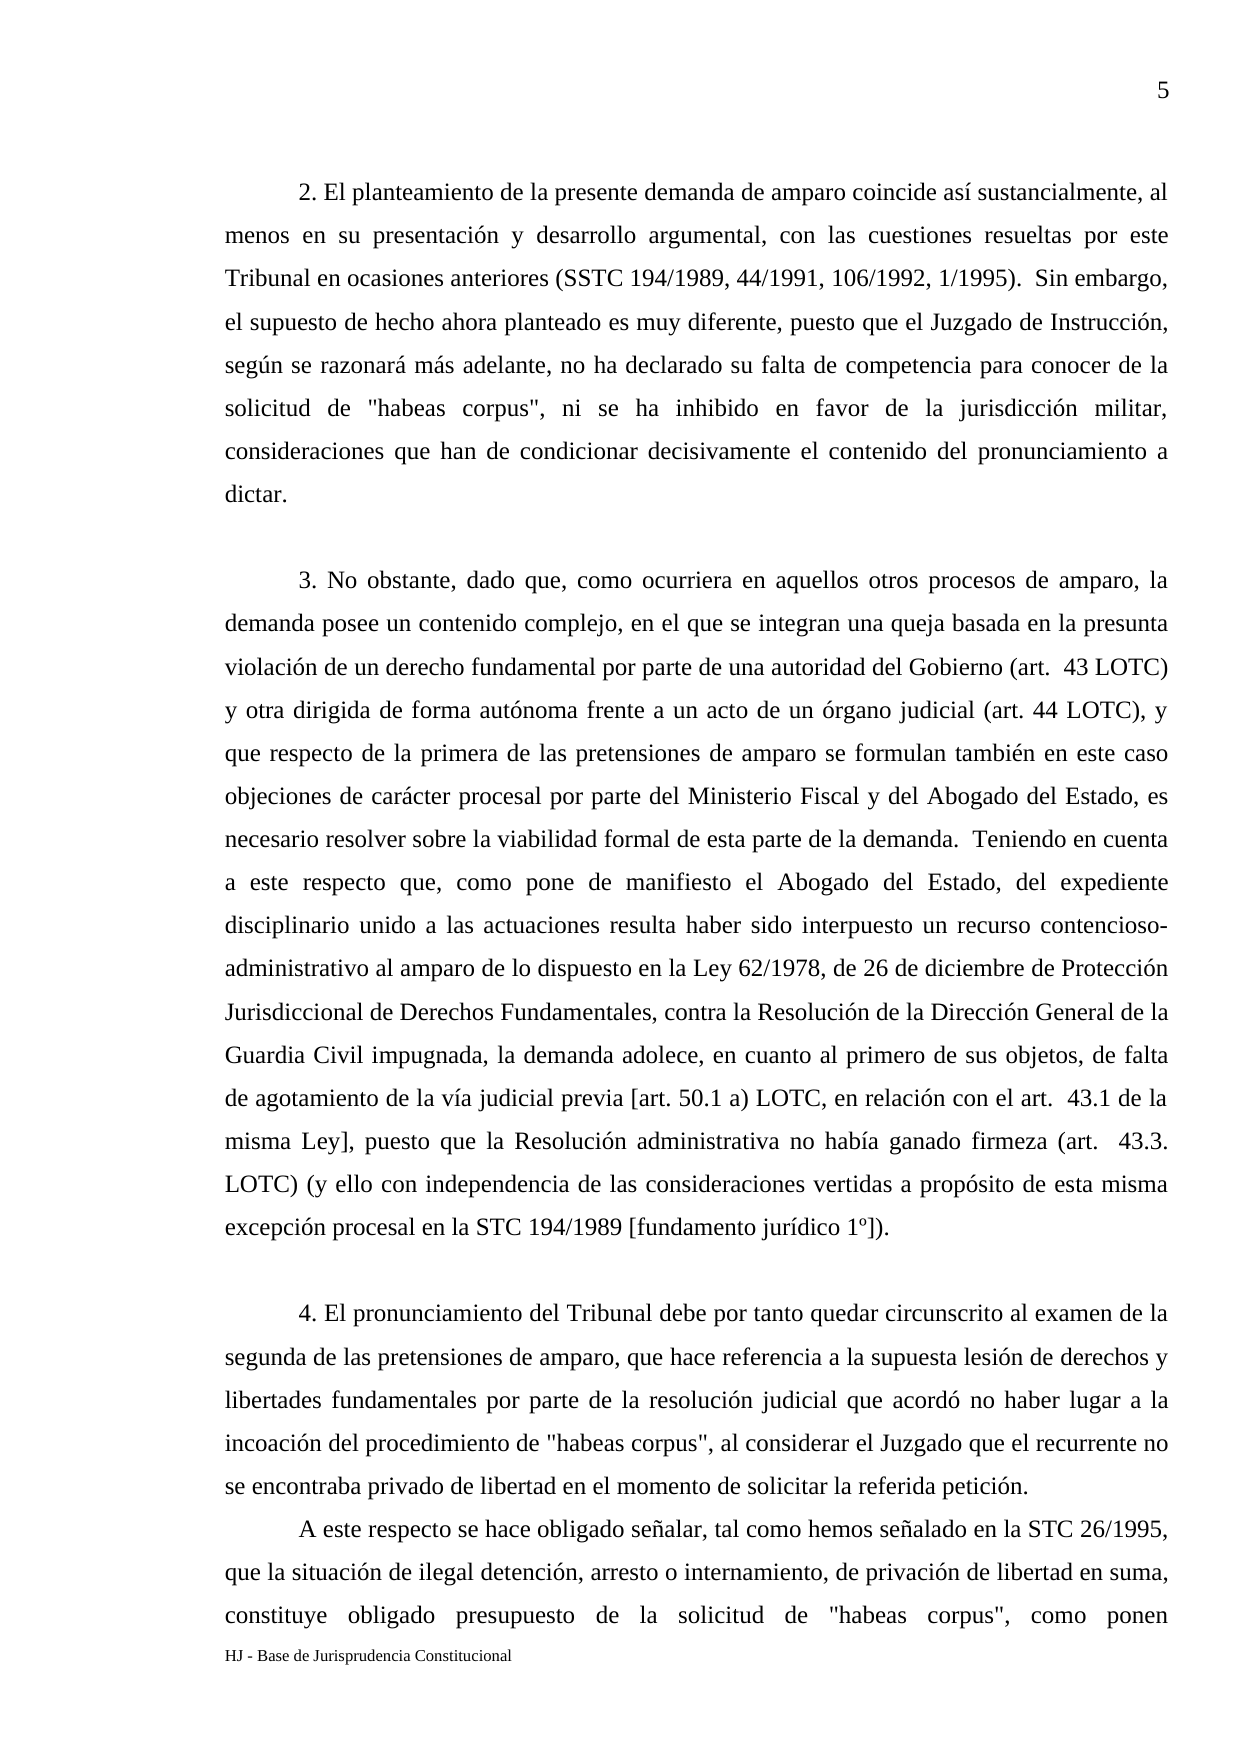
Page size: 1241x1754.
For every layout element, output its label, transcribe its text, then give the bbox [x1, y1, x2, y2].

text 4. El pronunciamiento del Tribunal debe por tanto quedar circunscrito al examen de la segunda de las pretensiones de amparo, que hace referencia a la supuesta lesión de derechos y libertades fundamentales por parte de la resolución judicial que acordó no haber lugar a la incoación del procedimiento de "habeas corpus", al considerar el Juzgado que el recurrente no se encontraba privado de libertad en el momento de solicitar la referida petición. [224, 1298, 1169, 1500]
text 2. El planteamiento de la presente demanda de amparo coincide así sustancialmente, al menos en su presentación y desarrollo argumental, con las cuestiones resueltas por este Tribunal en ocasiones anteriores (SSTC 194/1989, 44/1991, 106/1992, 1/1995). Sin embargo, el supuesto de hecho ahora planteado es muy diferente, puesto que el Juzgado de Instrucción, según se razonará más adelante, no ha declarado su falta de competencia para conocer de la solicitud de "habeas corpus", ni se ha inhibido en favor de la jurisdicción militar, consideraciones que han de condicionar decisivamente el contenido del pronunciamiento a dictar. [224, 177, 1169, 508]
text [224, 1514, 1169, 1629]
text 3. No obstante, dado que, como ocurriera en aquellos otros procesos de amparo, la demanda posee un contenido complejo, en el que se integran una queja basada en la presunta violación de un derecho fundamental por parte de una autoridad del Gobierno (art. 43 LOTC) y otra dirigida de forma autónoma frente a un acto de un órgano judicial (art. 44 LOTC), y que respecto de la primera de las pretensiones de amparo se formulan también en este caso objeciones de carácter procesal por parte del Ministerio Fiscal y del Abogado del Estado, es necesario resolver sobre la viabilidad formal de esta parte de la demanda. Teniendo en cuenta a este respecto que, como pone de manifiesto el Abogado del Estado, del expediente disciplinario unido a las actuaciones resulta haber sido interpuesto un recurso contencioso-administrativo al amparo de lo dispuesto en la Ley 62/1978, de 26 de diciembre de Protección Jurisdiccional de Derechos Fundamentales, contra la Resolución de la Dirección General de la Guardia Civil impugnada, la demanda adolece, en cuanto al primero de sus objetos, de falta de agotamiento de la vía judicial previa [art. 50.1 a) LOTC, en relación con el art. 43.1 de la misma Ley], puesto que la Resolución administrativa no había ganado firmeza (art. 43.3. LOTC) (y ello con independencia de las consideraciones vertidas a propósito de esta misma excepción procesal en la STC 194/1989 [fundamento jurídico 1º]). [224, 565, 1169, 1241]
